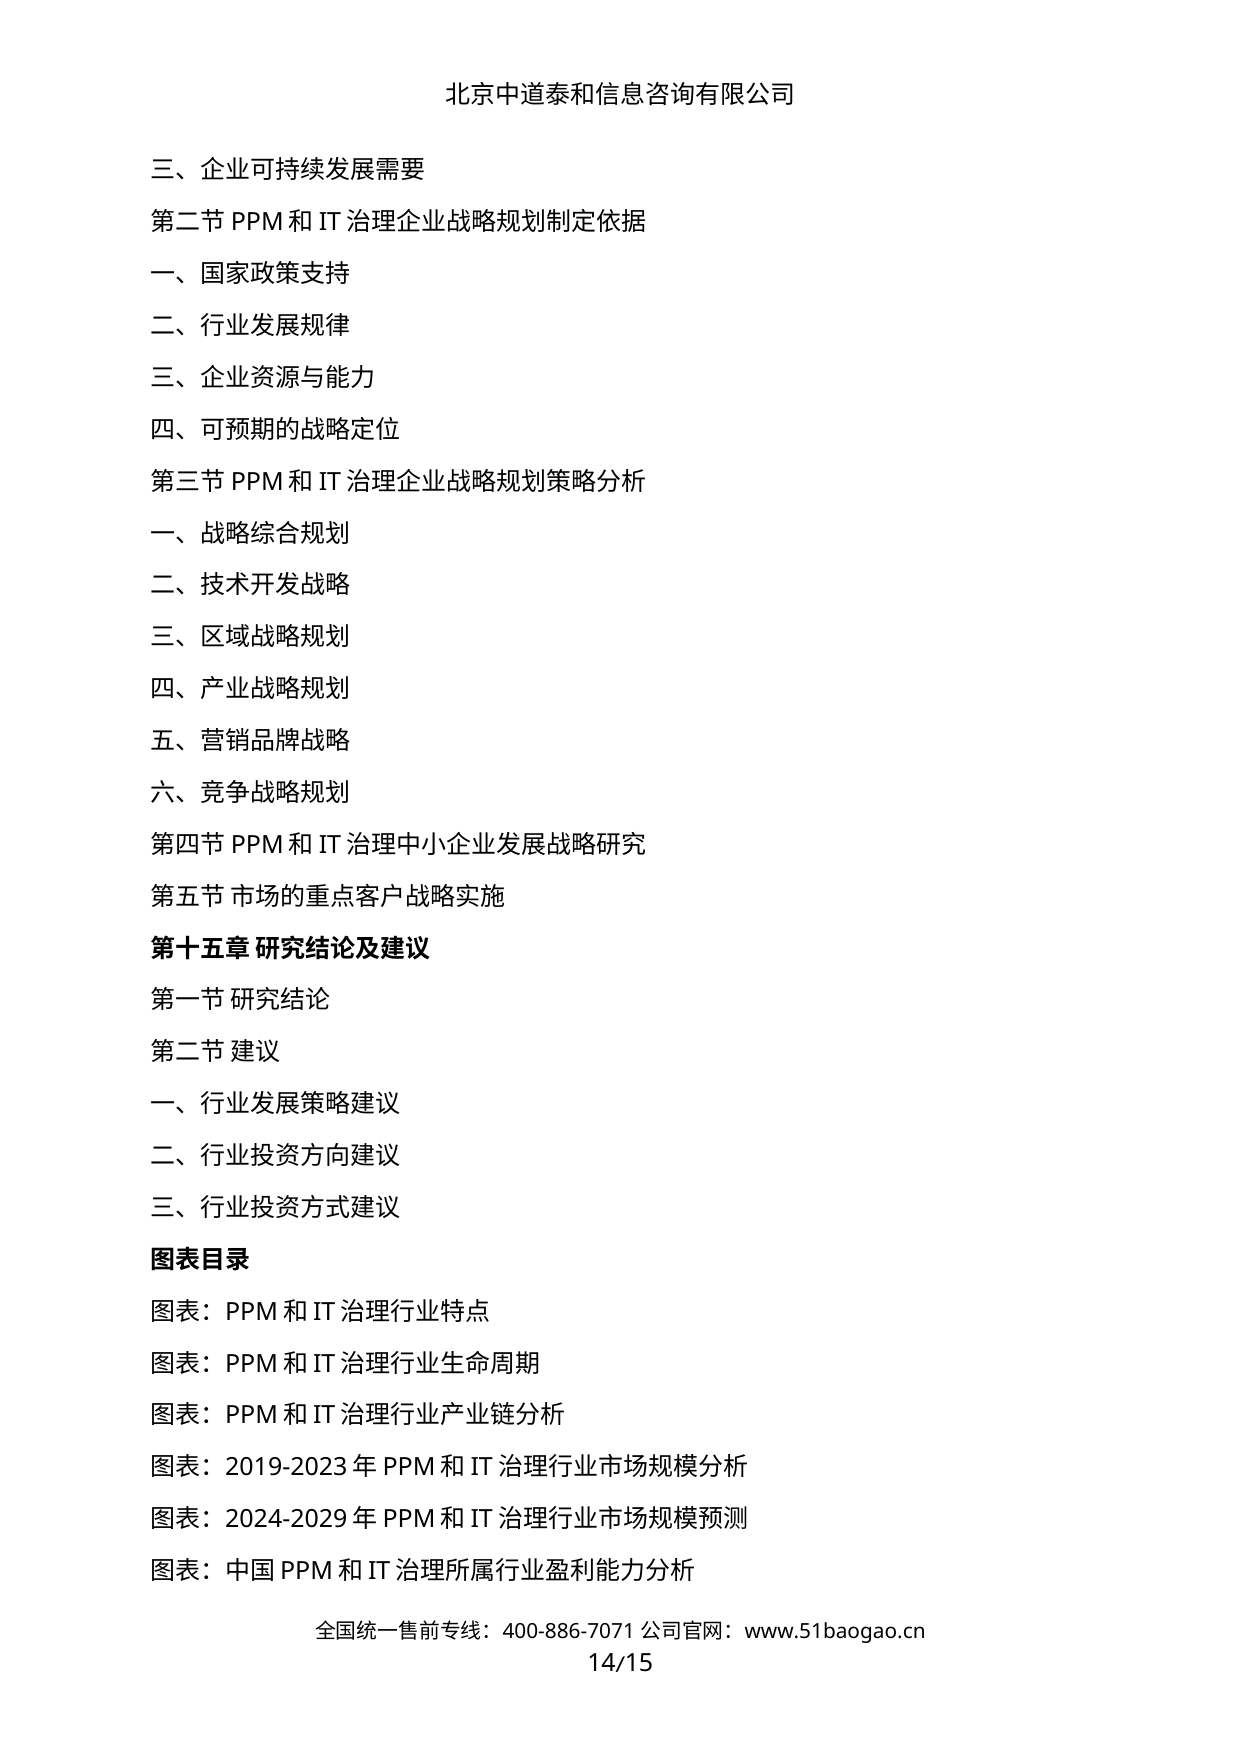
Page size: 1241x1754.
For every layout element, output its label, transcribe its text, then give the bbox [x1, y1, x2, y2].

text 三、区域战略规划 [150, 617, 1090, 653]
text 图表：2024-2029年PPM和IT治理行业市场规模预测 [150, 1499, 1090, 1535]
text 第五节 市场的重点客户战略实施 [150, 876, 1090, 912]
text 四、可预期的战略定位 [150, 409, 1090, 446]
text 三、企业可持续发展需要 [150, 150, 1090, 186]
text 图表：PPM和IT治理行业特点 [150, 1291, 1090, 1327]
text 第三节 PPM和IT治理企业战略规划策略分析 [150, 461, 1090, 497]
text 二、技术开发战略 [150, 565, 1090, 601]
text 五、营销品牌战略 [150, 721, 1090, 757]
text 三、企业资源与能力 [150, 357, 1090, 394]
text 一、国家政策支持 [150, 254, 1090, 290]
text 图表：2019-2023年PPM和IT治理行业市场规模分析 [150, 1447, 1090, 1483]
text 四、产业战略规划 [150, 669, 1090, 705]
text 一、行业发展策略建议 [150, 1084, 1090, 1120]
text 三、行业投资方式建议 [150, 1187, 1090, 1224]
text 六、竞争战略规划 [150, 772, 1090, 809]
text 图表：中国PPM和IT治理所属行业盈利能力分析 [150, 1551, 1090, 1587]
text 第二节 建议 [150, 1032, 1090, 1068]
text 第四节 PPM和IT治理中小企业发展战略研究 [150, 824, 1090, 861]
text 一、战略综合规划 [150, 513, 1090, 549]
text 图表：PPM和IT治理行业产业链分析 [150, 1395, 1090, 1431]
text 图表：PPM和IT治理行业生命周期 [150, 1343, 1090, 1379]
text 第十五章 研究结论及建议 [150, 928, 1090, 964]
text 二、行业投资方向建议 [150, 1136, 1090, 1172]
text 第二节 PPM和IT治理企业战略规划制定依据 [150, 202, 1090, 238]
text 二、行业发展规律 [150, 306, 1090, 342]
text 第一节 研究结论 [150, 980, 1090, 1016]
text 图表目录 [150, 1239, 1090, 1276]
